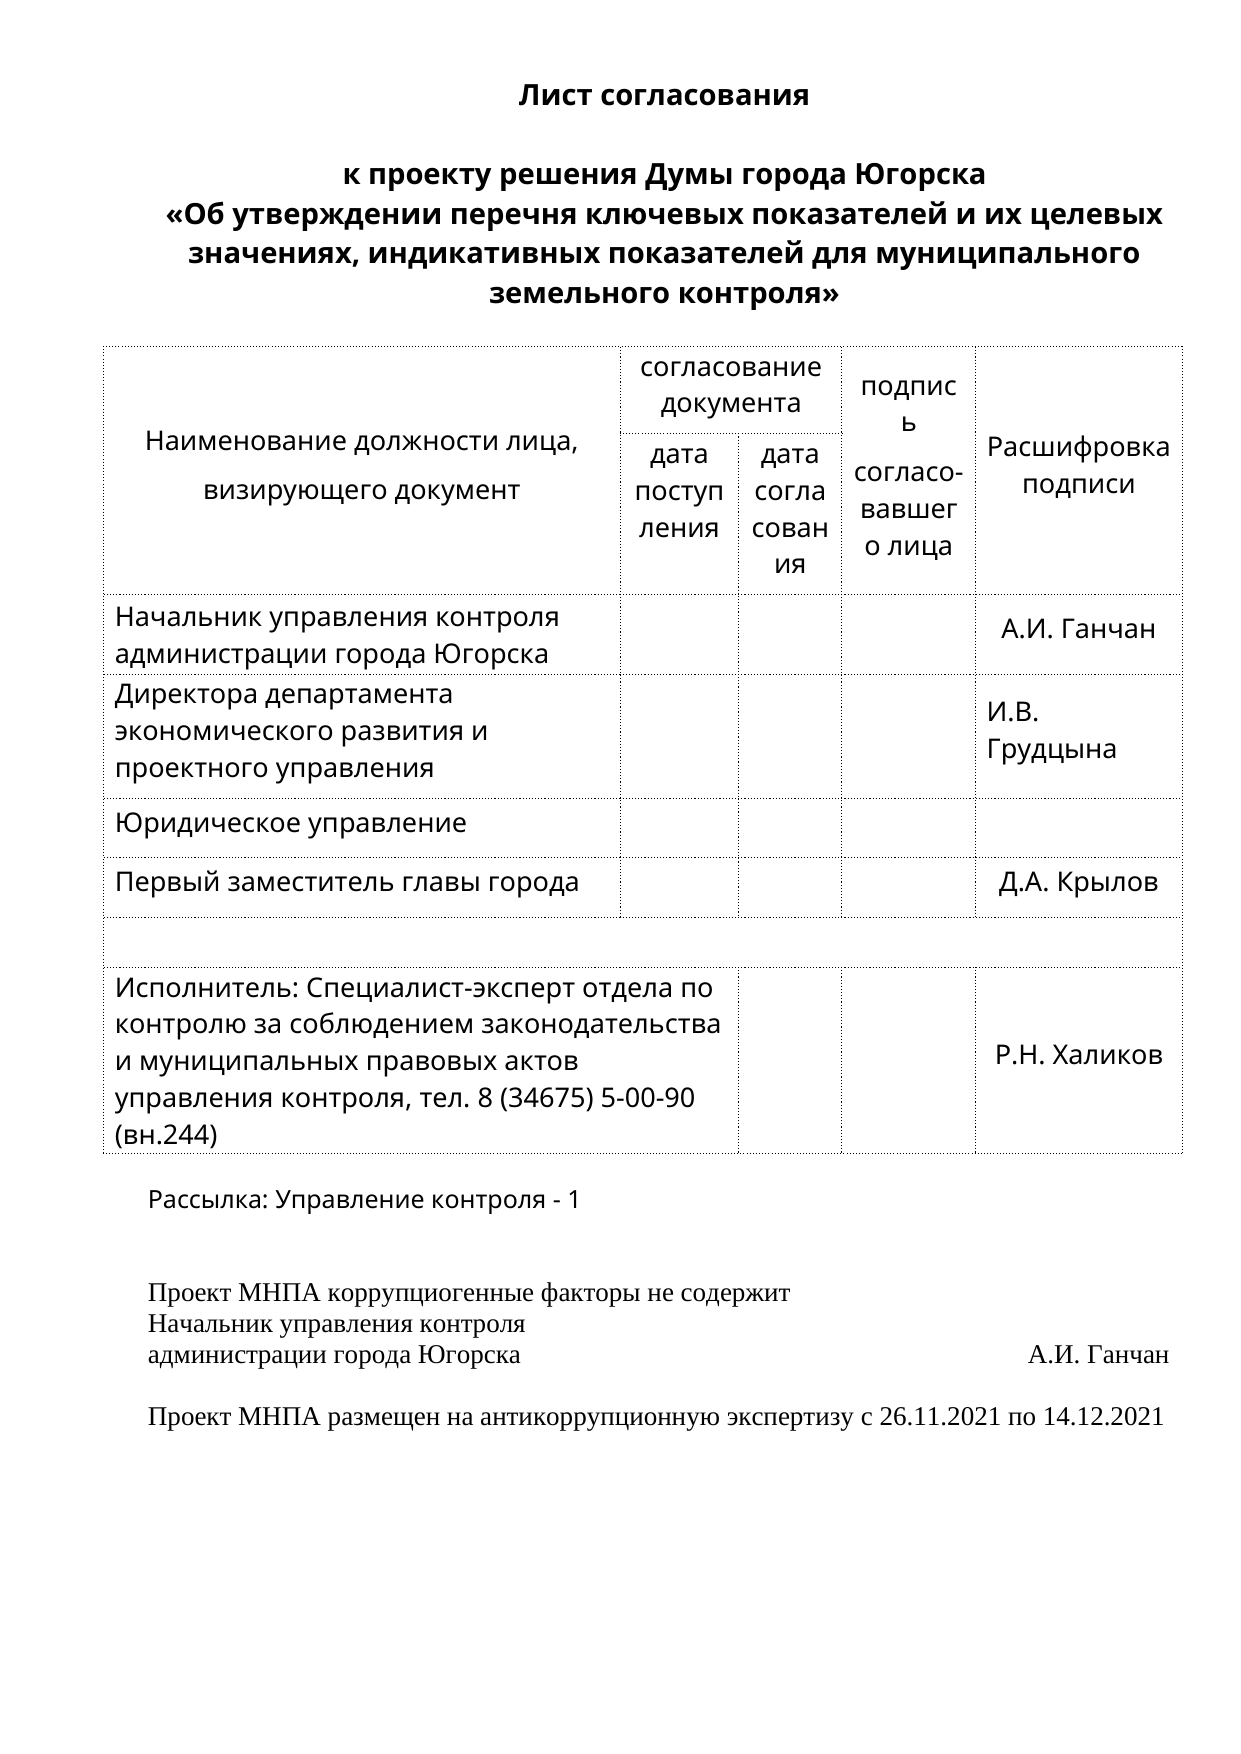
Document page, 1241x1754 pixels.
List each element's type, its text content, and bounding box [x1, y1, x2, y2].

table_cell Директора департамента экономического развития и проектного управления [103, 674, 620, 798]
table_cell Начальник управления контроля администрации города Югорска [103, 594, 620, 673]
table_cell Исполнитель: Специалист-эксперт отдела по контролю за соблюдением законодательства и муниципальных правовых актов управления контроля, тел. 8 (34675) 5-00-90 (вн.244) [103, 967, 738, 1152]
text к проекту решения Думы города Югорска [148, 153, 1181, 193]
table_cell Р.Н. Халиков [975, 967, 1182, 1152]
table_header подпись согласо-вавшего лица [842, 346, 975, 594]
table_header Расшифровка подписи [975, 346, 1182, 594]
table_cell [620, 857, 738, 917]
table_cell И.В. Грудцына [975, 674, 1182, 798]
table_header Наименование должности лица, визирующего документ [103, 346, 620, 594]
table_cell А.И. Ганчан [975, 594, 1182, 673]
table_cell Д.А. Крылов [975, 857, 1182, 917]
table_cell [738, 798, 842, 857]
table_cell [738, 674, 842, 798]
table_cell [842, 967, 975, 1152]
text администрации города Югорска А.И. Ганчан [148, 1338, 1181, 1369]
text Начальник управления контроля [148, 1307, 1181, 1338]
table_cell [738, 967, 842, 1152]
table_cell [975, 798, 1182, 857]
table_cell [842, 798, 975, 857]
table_cell [842, 594, 975, 673]
table_cell [842, 857, 975, 917]
table_cell [842, 674, 975, 798]
table_cell дата поступления [620, 433, 738, 594]
table_header согласование документа [620, 346, 842, 433]
text Проект МНПА размещен на антикоррупционную экспертизу с 26.11.2021 по 14.12.2021 [148, 1400, 1181, 1432]
table_cell [738, 857, 842, 917]
table_cell [103, 917, 1182, 967]
table_cell [620, 594, 738, 673]
table_cell [620, 674, 738, 798]
text «Об утверждении перечня ключевых показателей и их целевых значениях, индикативных показателей для муниципального земельного контроля» [148, 193, 1181, 312]
table_cell [620, 798, 738, 857]
table_cell дата согласования [738, 433, 842, 594]
text Рассылка: Управление контроля - 1 [148, 1182, 1181, 1216]
text Проект МНПА коррупциогенные факторы не содержит [148, 1276, 1181, 1307]
table_cell [738, 594, 842, 673]
table_cell Юридическое управление [103, 798, 620, 857]
text Лист согласования [148, 74, 1181, 113]
table_cell Первый заместитель главы города [103, 857, 620, 917]
